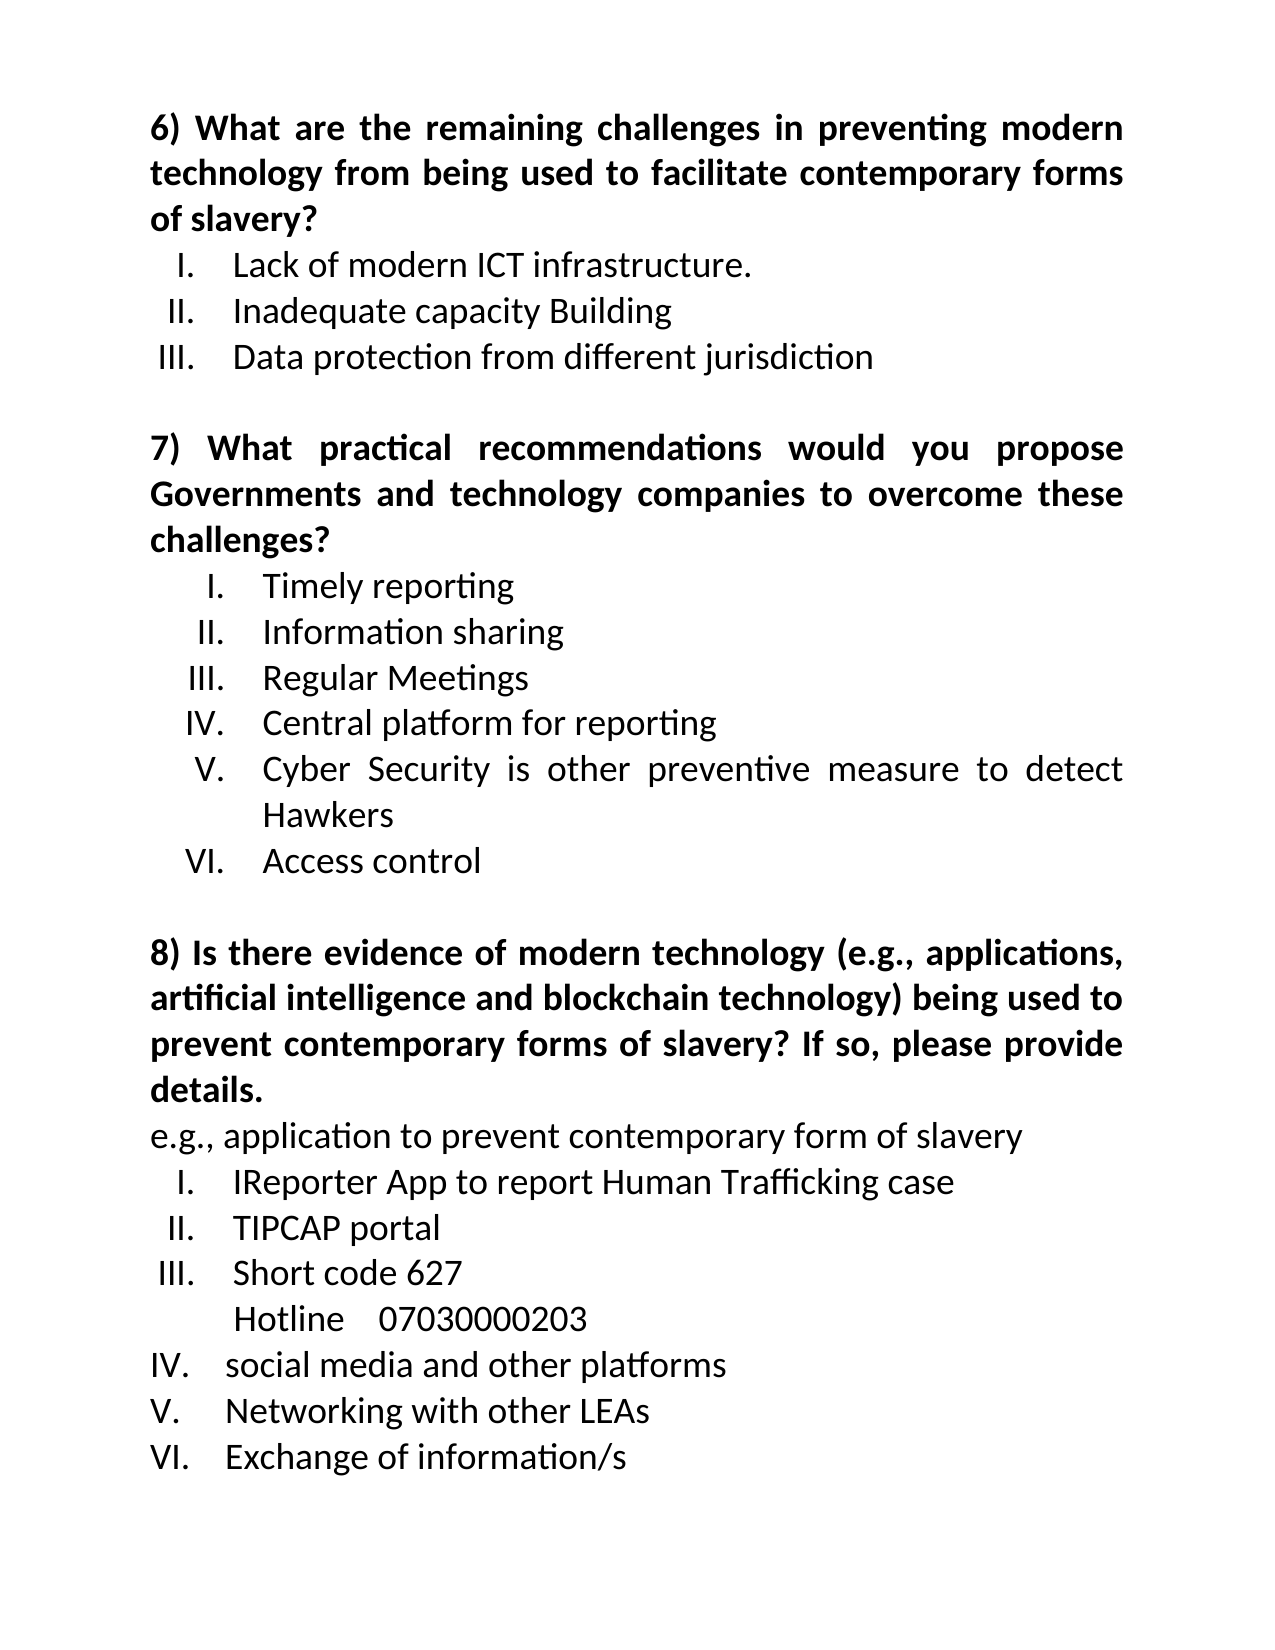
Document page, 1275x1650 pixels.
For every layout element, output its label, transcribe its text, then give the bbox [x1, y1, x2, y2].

list Lack of modern ICT infrastructure. [195, 241, 1125, 287]
text e.g., application to prevent contemporary form of slavery [150, 1112, 1125, 1158]
list Information sharing [225, 608, 1125, 653]
list Timely reporting [225, 562, 1125, 608]
text V. Networking with other LEAs [150, 1387, 1125, 1433]
list TIPCAP portal [195, 1203, 1125, 1249]
list Regular Meetings [225, 653, 1125, 699]
text VI. Exchange of information/s [150, 1433, 1125, 1478]
text Hotline 07030000203 [150, 1295, 1125, 1341]
text IV. social media and other platforms [150, 1341, 1125, 1387]
text 8) Is there evidence of modern technology (e.g., applications, artificial intelligence and blockchain technology) being used to prevent contemporary forms of slavery? If so, please provide details. [150, 928, 1125, 1112]
list IReporter App to report Human Trafficking case [195, 1158, 1125, 1203]
text 7) What practical recommendations would you propose Governments and technology companies to overcome these challenges? [150, 424, 1125, 562]
list Short code 627 [195, 1249, 1125, 1295]
text 6) What are the remaining challenges in preventing modern technology from being used to facilitate contemporary forms of slavery? [150, 103, 1125, 241]
list Access control [225, 837, 1125, 883]
list Cyber Security is other preventive measure to detect Hawkers [225, 745, 1125, 837]
list Central platform for reporting [225, 699, 1125, 745]
list Inadequate capacity Building [195, 287, 1125, 333]
list Data protection from different jurisdiction [195, 333, 1125, 378]
